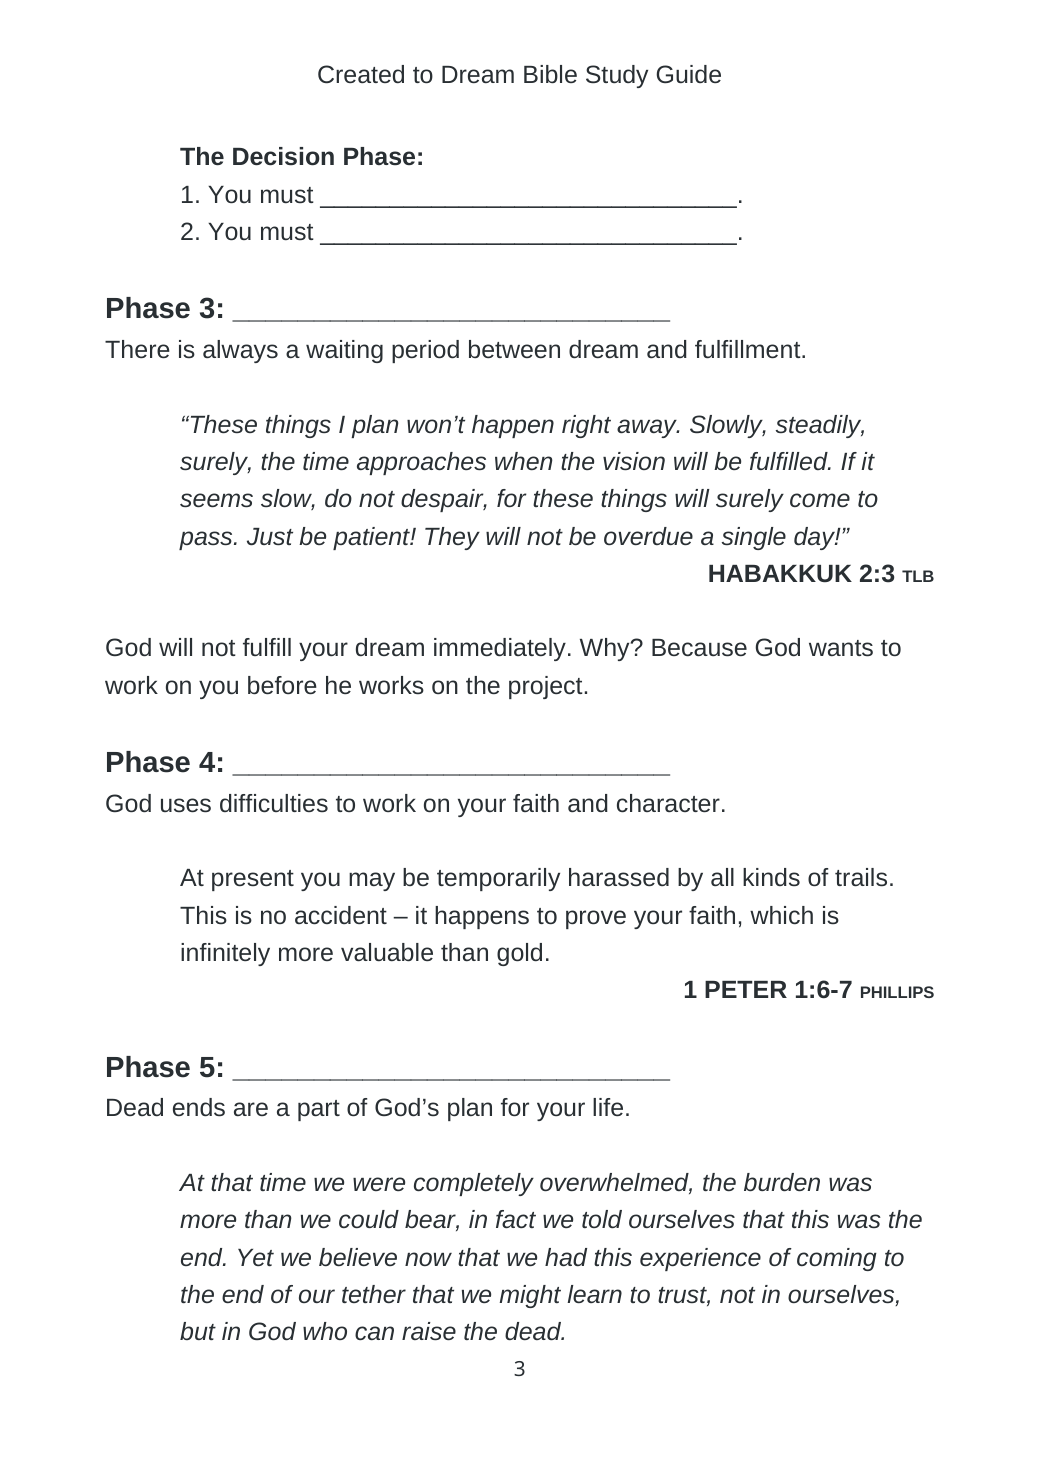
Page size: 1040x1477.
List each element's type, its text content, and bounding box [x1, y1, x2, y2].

text The Decision Phase: [180, 142, 934, 171]
text “These things I plan won’t happen right away. Slowly, steadily, surely, the time approaches when the vision will be fulfilled. If it seems slow, do not despair, for these things will surely come to pass. Just be patient! They will not be overdue a single day!” [180, 409, 934, 550]
text There is always a waiting period between dream and fulfillment. [105, 335, 934, 364]
text Dead ends are a part of God’s plan for your life. [105, 1093, 934, 1122]
text Phase 3: ___________________________ [105, 291, 934, 325]
text 1. You must ______________________________. [180, 179, 934, 208]
text Phase 5: ___________________________ [105, 1050, 934, 1083]
text HABAKKUK 2:3 TLB [180, 559, 934, 587]
text God will not fulfill your dream immediately. Why? Because God wants to work on you before he works on the project. [105, 633, 934, 699]
text At that time we were completely overwhelmed, the burden was more than we could bear, in fact we told ourselves that this was the end. Yet we believe now that we had this experience of coming to the end of our tether that we might learn to trust, not in ourselves, but in God who can raise the dead. [180, 1168, 934, 1346]
text 2. You must ______________________________. [180, 217, 934, 246]
text At present you may be temporarily harassed by all kinds of trails. This is no accident – it happens to prove your faith, which is infinitely more valuable than gold. [180, 863, 934, 967]
text God uses difficulties to work on your faith and character. [105, 789, 934, 817]
text 1 PETER 1:6-7 PHILLIPS [180, 975, 934, 1004]
text Phase 4: ___________________________ [105, 745, 934, 779]
